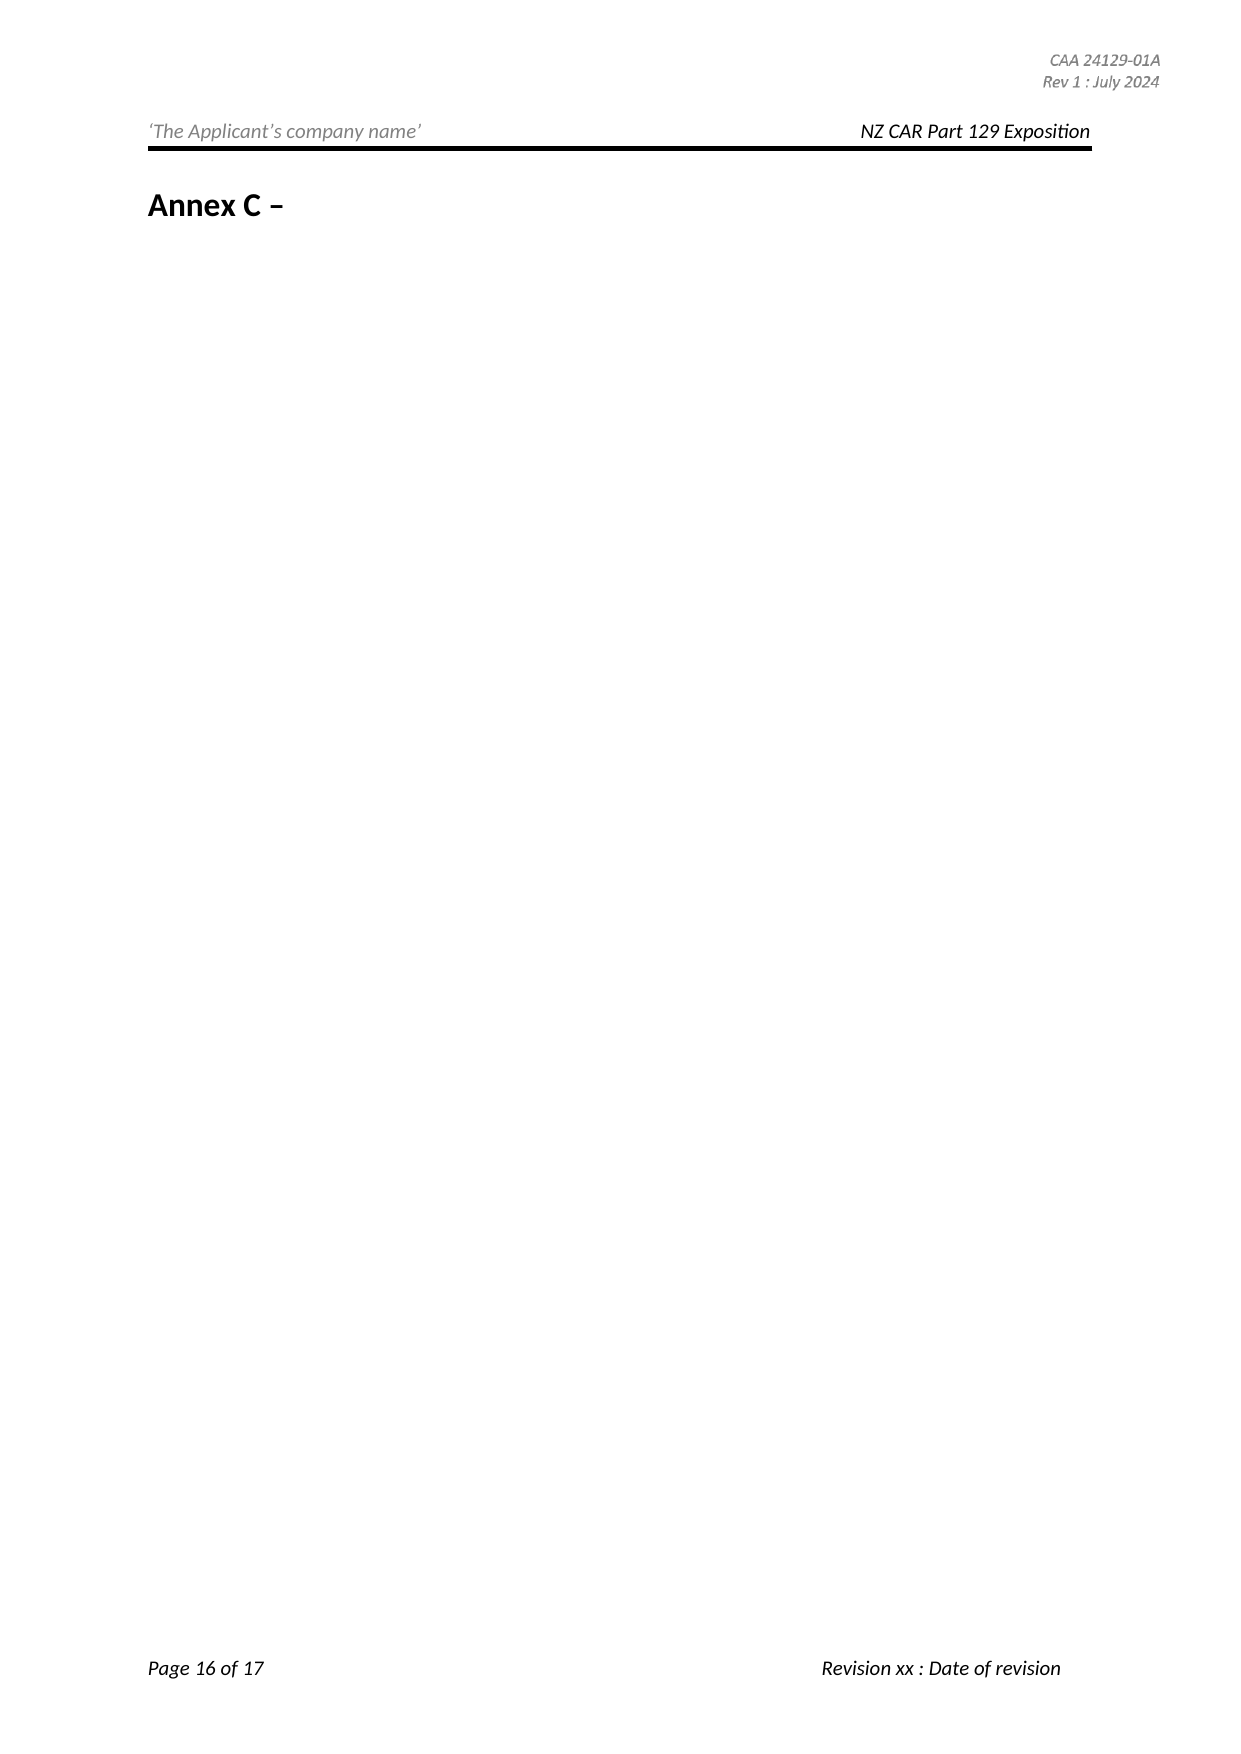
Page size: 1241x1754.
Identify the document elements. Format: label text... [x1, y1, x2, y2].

picture [1035, 46, 1165, 94]
subtitle Annex C – [148, 184, 1092, 225]
